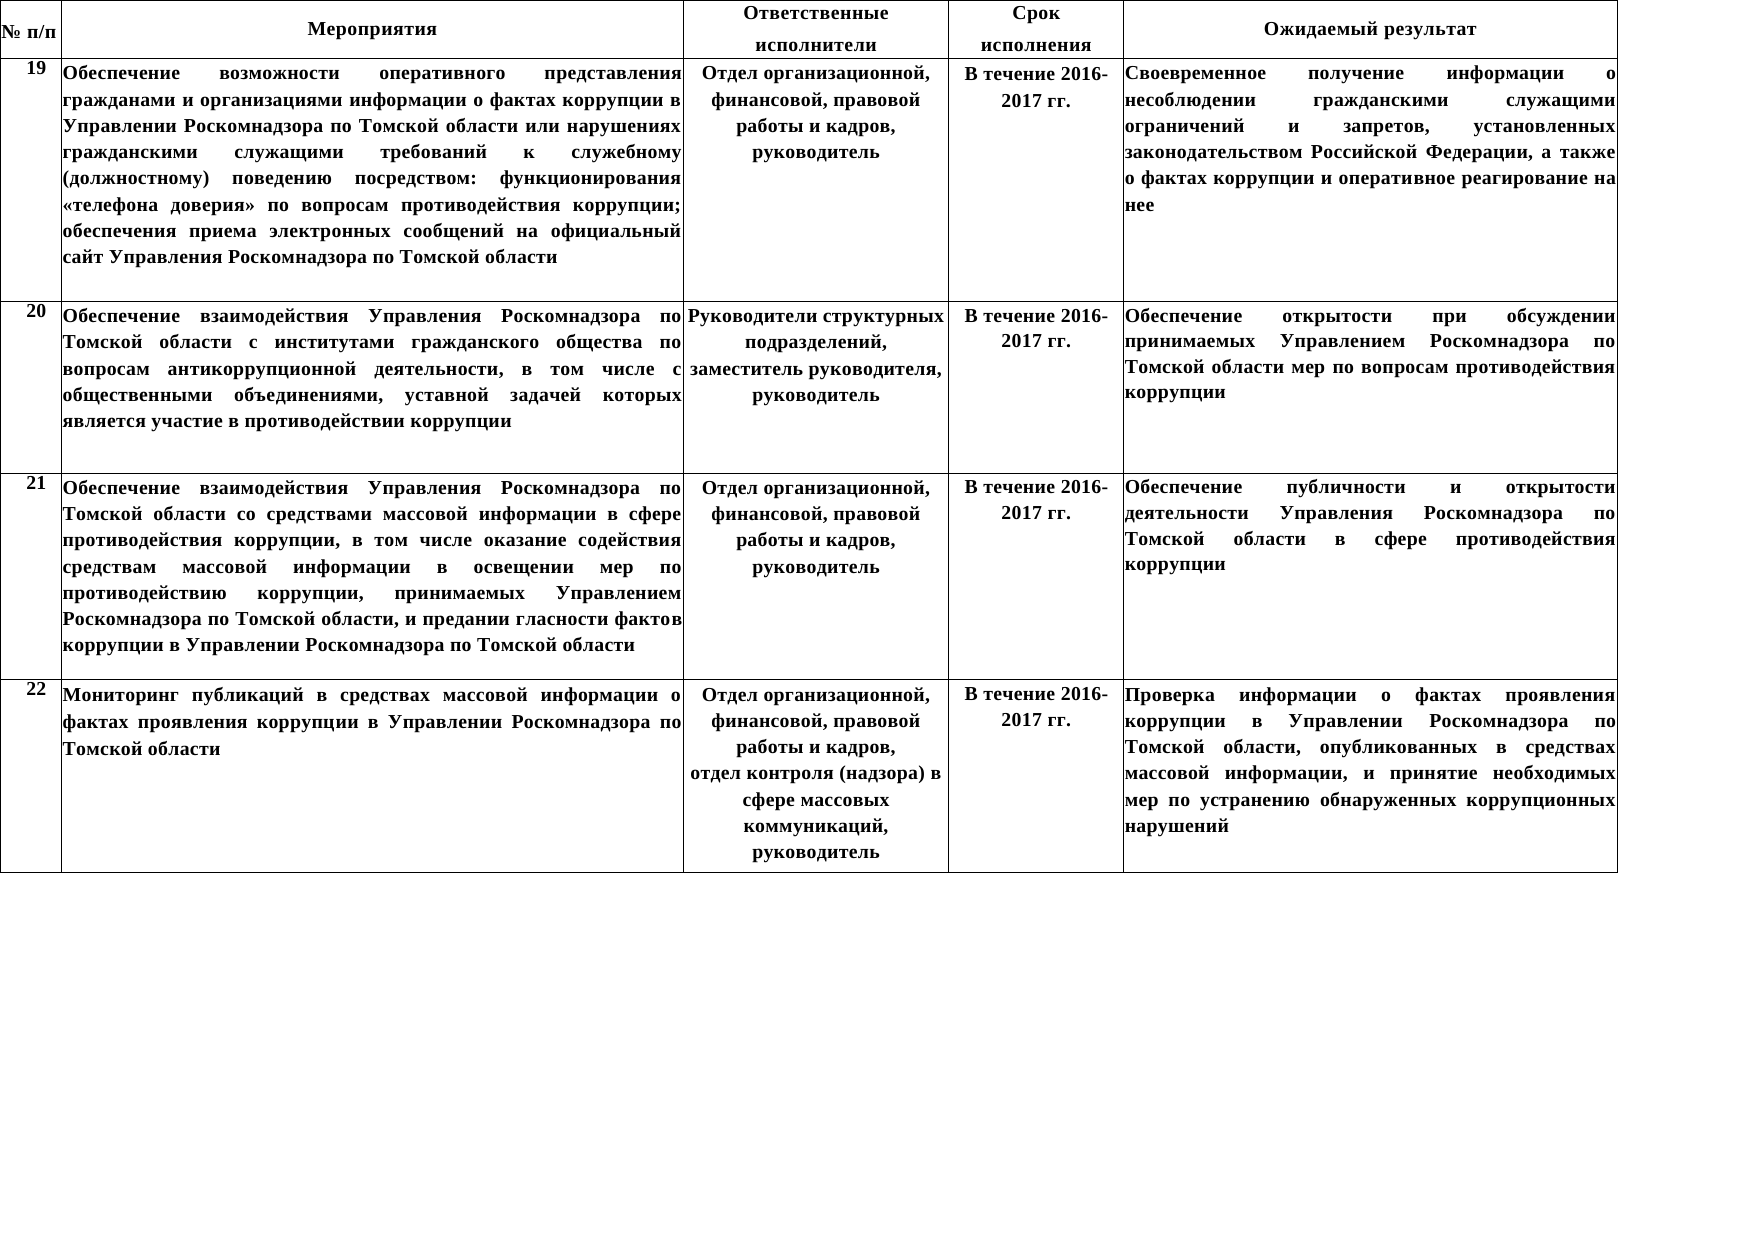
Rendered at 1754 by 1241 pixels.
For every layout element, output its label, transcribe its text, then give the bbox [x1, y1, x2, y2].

table_cell Мониторинг публикаций в средствах массовой информации о фактах проявления коррупции в Управлении Роскомнадзора по Томской области [62, 680, 683, 872]
table_header № п/п [1, 1, 61, 58]
table_cell В течение 2016-2017 гг. [949, 59, 1123, 301]
table_header Срок исполнения [949, 1, 1123, 58]
table_cell В течение 2016-2017 гг. [949, 302, 1123, 472]
table_header Мероприятия [62, 1, 683, 58]
table_cell 22 [1, 680, 61, 872]
table_cell Обеспечение взаимодействия Управления Роскомнадзора по Томской области со средствами массовой информации в сфере противодействия коррупции, в том числе оказание содействия средствам массовой информации в освещении мер по противодействию коррупции, принимаемых Управлением Роскомнадзора по Томской области, и предании гласности фактов коррупции в Управлении Роскомнадзора по Томской области [62, 474, 683, 679]
table_cell Обеспечение открытости при обсуждении принимаемых Управлением Роскомнадзора по Томской области мер по вопросам противодействия коррупции [1124, 302, 1617, 472]
table_cell 19 [1, 59, 61, 301]
table_cell Обеспечение возможности оперативного представления гражданами и организациями информации о фактах коррупции в Управлении Роскомнадзора по Томской области или нарушениях гражданскими служащими требований к служебному (должностному) поведению посредством: функционирования «телефона доверия» по вопросам противодействия коррупции; обеспечения приема электронных сообщений на официальный сайт Управления Роскомнадзора по Томской области [62, 59, 683, 301]
table_cell Своевременное получение информации о несоблюдении гражданскими служащими ограничений и запретов, установленных законодательством Российской Федерации, а также о фактах коррупции и оперативное реагирование на нее [1124, 59, 1617, 301]
table_header Ожидаемый результат [1124, 1, 1617, 58]
table_cell Отдел организационной, финансовой, правовой работы и кадров, руководитель [684, 474, 948, 679]
table_cell В течение 2016-2017 гг. [949, 474, 1123, 679]
table_cell В течение 2016-2017 гг. [949, 680, 1123, 872]
table_cell Руководители структурных подразделений, заместитель руководителя, руководитель [684, 302, 948, 472]
table_cell Обеспечение взаимодействия Управления Роскомнадзора по Томской области с институтами гражданского общества по вопросам антикоррупционной деятельности, в том числе с общественными объединениями, уставной задачей которых является участие в противодействии коррупции [62, 302, 683, 472]
table_cell 20 [1, 302, 61, 472]
table_cell 21 [1, 474, 61, 679]
table_cell Обеспечение публичности и открытости деятельности Управления Роскомнадзора по Томской области в сфере противодействия коррупции [1124, 474, 1617, 679]
table_header Ответственные исполнители [684, 1, 948, 58]
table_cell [684, 59, 948, 301]
table_cell Отдел организационной, финансовой, правовой работы и кадров, отдел контроля (надзора) в сфере массовых коммуникаций, руководитель [684, 680, 948, 872]
table_cell Проверка информации о фактах проявления коррупции в Управлении Роскомнадзора по Томской области, опубликованных в средствах массовой информации, и принятие необходимых мер по устранению обнаруженных коррупционных нарушений [1124, 680, 1617, 872]
